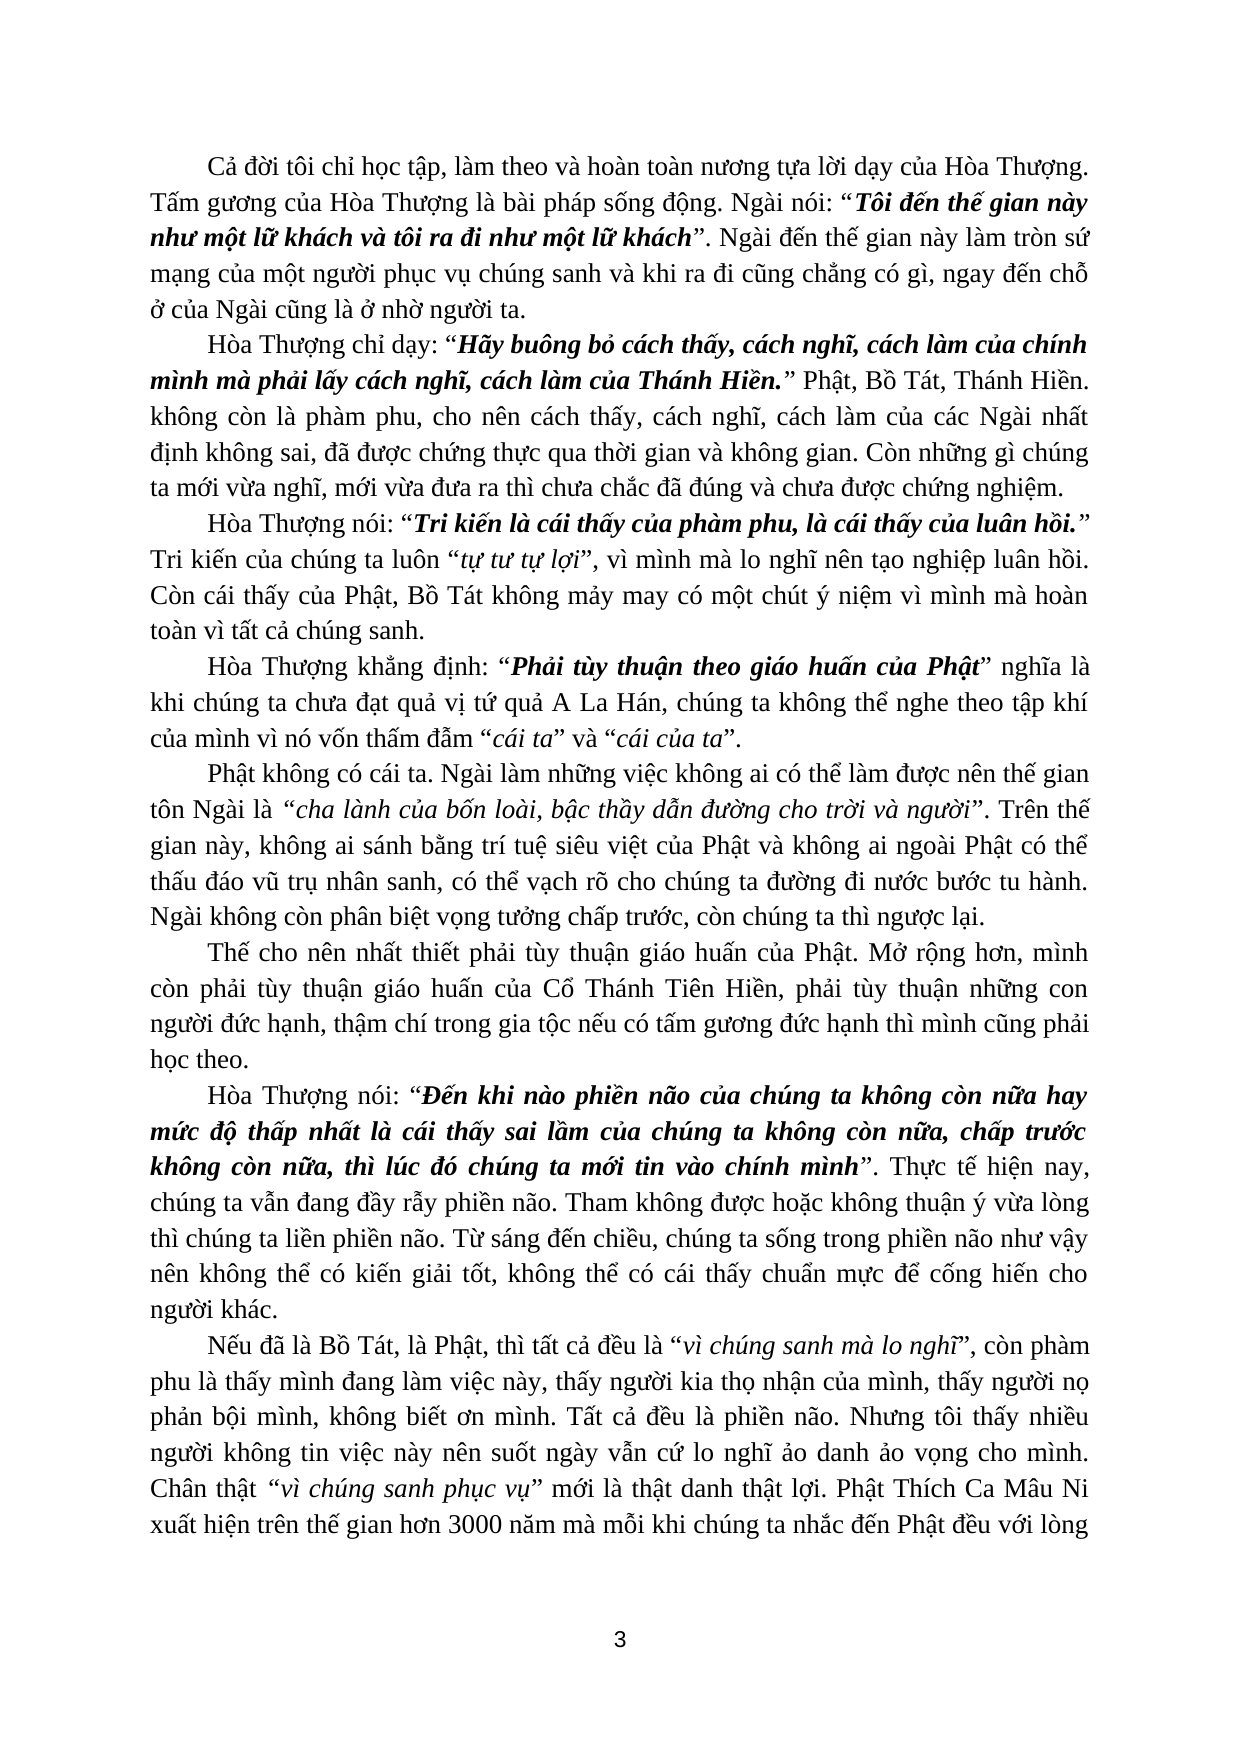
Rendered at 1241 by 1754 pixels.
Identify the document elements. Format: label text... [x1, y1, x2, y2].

text Hòa Thượng chỉ dạy: “Hãy buông bỏ cách thấy, cách nghĩ, cách làm của chính mình mà phải lấy cách nghĩ, cách làm của Thánh Hiền.” Phật, Bồ Tát, Thánh Hiền. không còn là phàm phu, cho nên cách thấy, cách nghĩ, cách làm của các Ngài nhất định không sai, đã được chứng thực qua thời gian và không gian. Còn những gì chúng ta mới vừa nghĩ, mới vừa đưa ra thì chưa chắc đã đúng và chưa được chứng nghiệm. [150, 329, 1090, 503]
text Thế cho nên nhất thiết phải tùy thuận giáo huấn của Phật. Mở rộng hơn, mình còn phải tùy thuận giáo huấn của Cổ Thánh Tiên Hiền, phải tùy thuận những con người đức hạnh, thậm chí trong gia tộc nếu có tấm gương đức hạnh thì mình cũng phải học theo. [150, 936, 1090, 1074]
text Hòa Thượng khẳng định: “Phải tùy thuận theo giáo huấn của Phật” nghĩa là khi chúng ta chưa đạt quả vị tứ quả A La Hán, chúng ta không thể nghe theo tập khí của mình vì nó vốn thấm đẫm “cái ta” và “cái của ta”. [150, 650, 1090, 753]
text Cả đời tôi chỉ học tập, làm theo và hoàn toàn nương tựa lời dạy của Hòa Thượng. Tấm gương của Hòa Thượng là bài pháp sống động. Ngài nói: “Tôi đến thế gian này như một lữ khách và tôi ra đi như một lữ khách”. Ngài đến thế gian này làm tròn sứ mạng của một người phục vụ chúng sanh và khi ra đi cũng chẳng có gì, ngay đến chỗ ở của Ngài cũng là ở nhờ người ta. [150, 150, 1090, 324]
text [150, 1329, 1090, 1539]
text Hòa Thượng nói: “Tri kiến là cái thấy của phàm phu, là cái thấy của luân hồi.” Tri kiến của chúng ta luôn “tự tư tự lợi”, vì mình mà lo nghĩ nên tạo nghiệp luân hồi. Còn cái thấy của Phật, Bồ Tát không mảy may có một chút ý niệm vì mình mà hoàn toàn vì tất cả chúng sanh. [150, 507, 1090, 646]
text Phật không có cái ta. Ngài làm những việc không ai có thể làm được nên thế gian tôn Ngài là “cha lành của bốn loài, bậc thầy dẫn đường cho trời và người”. Trên thế gian này, không ai sánh bằng trí tuệ siêu việt của Phật và không ai ngoài Phật có thể thấu đáo vũ trụ nhân sanh, có thể vạch rõ cho chúng ta đường đi nước bước tu hành. Ngài không còn phân biệt vọng tưởng chấp trước, còn chúng ta thì ngược lại. [150, 757, 1090, 931]
text Hòa Thượng nói: “Đến khi nào phiền não của chúng ta không còn nữa hay mức độ thấp nhất là cái thấy sai lầm của chúng ta không còn nữa, chấp trước không còn nữa, thì lúc đó chúng ta mới tin vào chính mình”. Thực tế hiện nay, chúng ta vẫn đang đầy rẫy phiền não. Tham không được hoặc không thuận ý vừa lòng thì chúng ta liền phiền não. Từ sáng đến chiều, chúng ta sống trong phiền não như vậy nên không thể có kiến giải tốt, không thể có cái thấy chuẩn mực để cống hiến cho người khác. [150, 1079, 1090, 1324]
